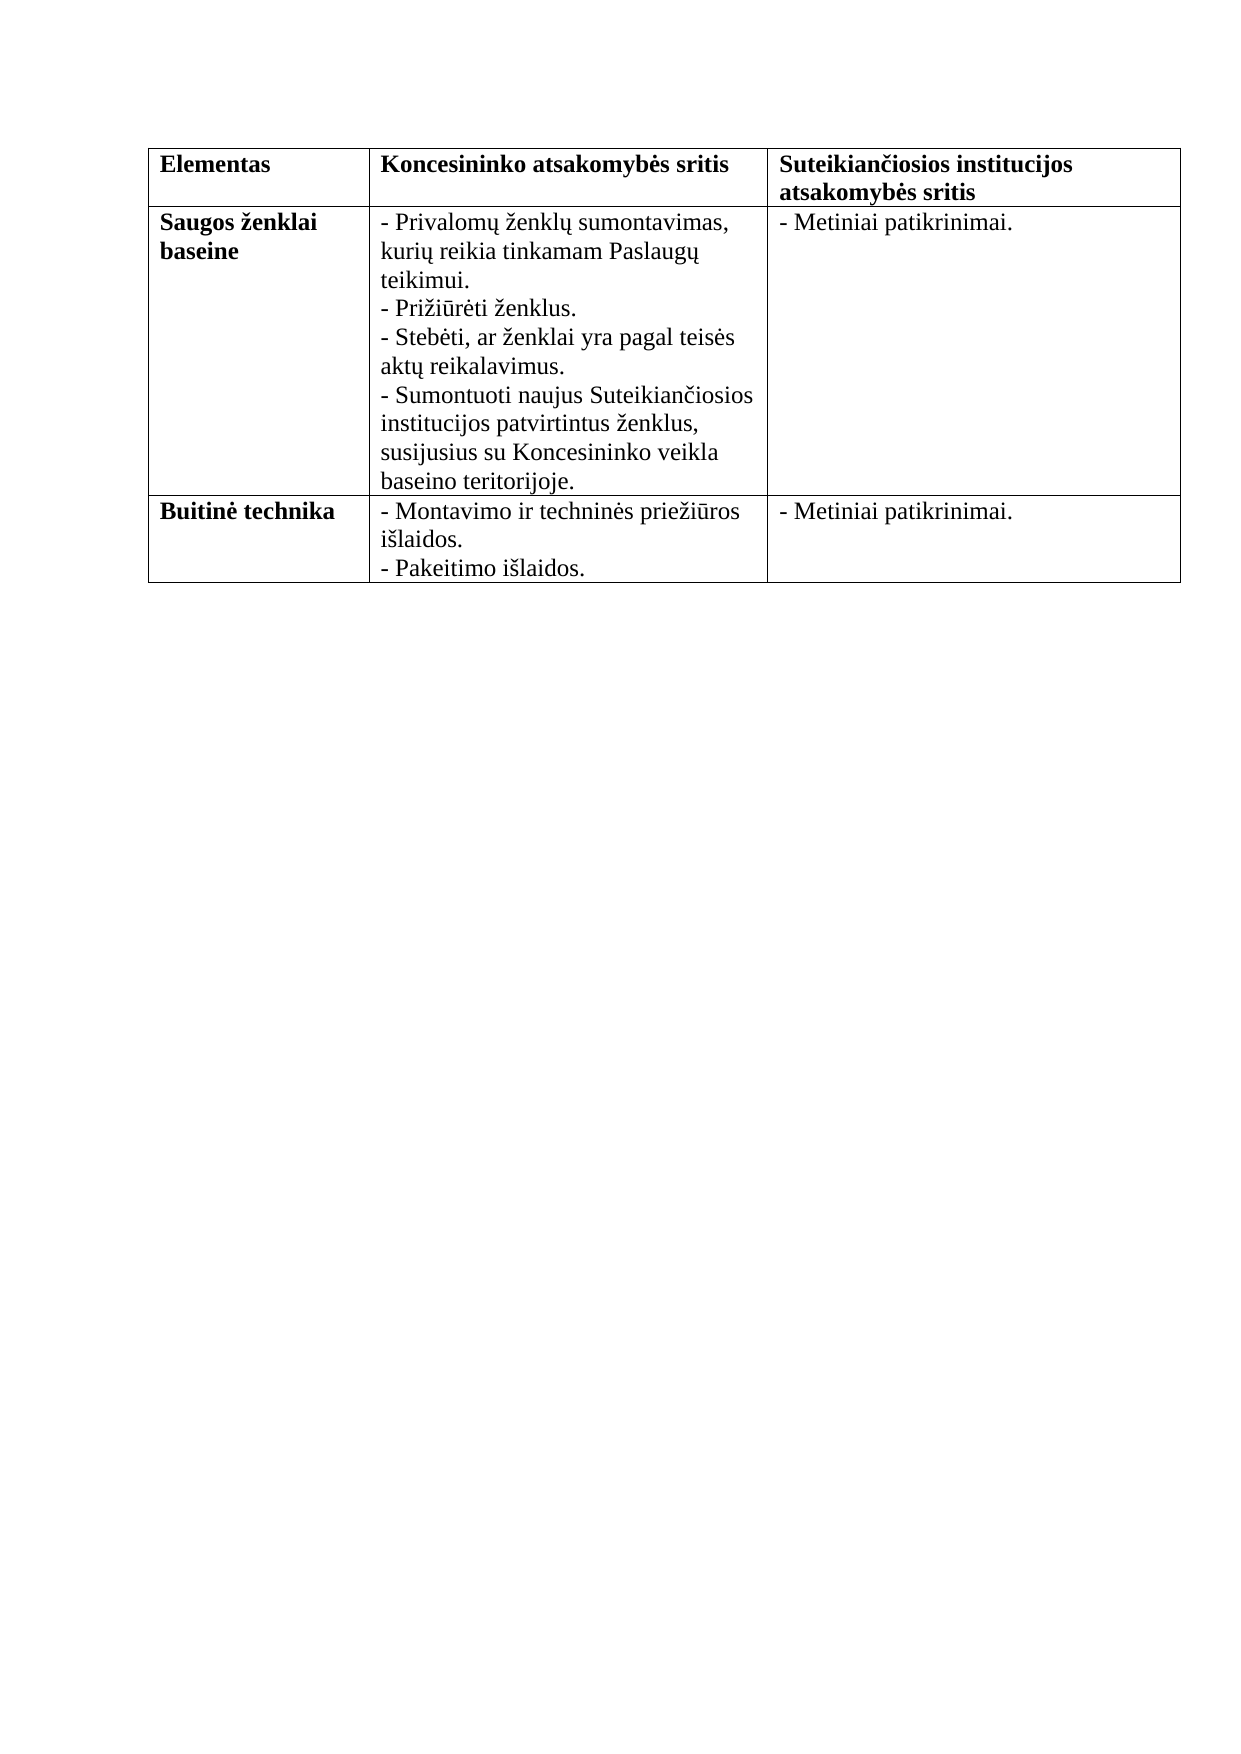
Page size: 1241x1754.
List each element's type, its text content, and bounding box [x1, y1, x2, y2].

table_header Suteikiančiosios institucijos atsakomybės sritis [768, 149, 1180, 206]
table_header Elementas [149, 149, 369, 206]
table_cell - Metiniai patikrinimai. [768, 496, 1180, 582]
table_cell - Privalomų ženklų sumontavimas, kurių reikia tinkamam Paslaugų teikimui. - Prižiūrėti ženklus. - Stebėti, ar ženklai yra pagal teisės aktų reikalavimus. - Sumontuoti naujus Suteikiančiosios institucijos patvirtintus ženklus, susijusius su Koncesininko veikla baseino teritorijoje. [370, 207, 767, 495]
table_header Koncesininko atsakomybės sritis [370, 149, 767, 206]
table_cell Saugos ženklai baseine [149, 207, 369, 495]
table_cell - Montavimo ir techninės priežiūros išlaidos. - Pakeitimo išlaidos. [370, 496, 767, 582]
table_cell Buitinė technika [149, 496, 369, 582]
table_cell - Metiniai patikrinimai. [768, 207, 1180, 495]
